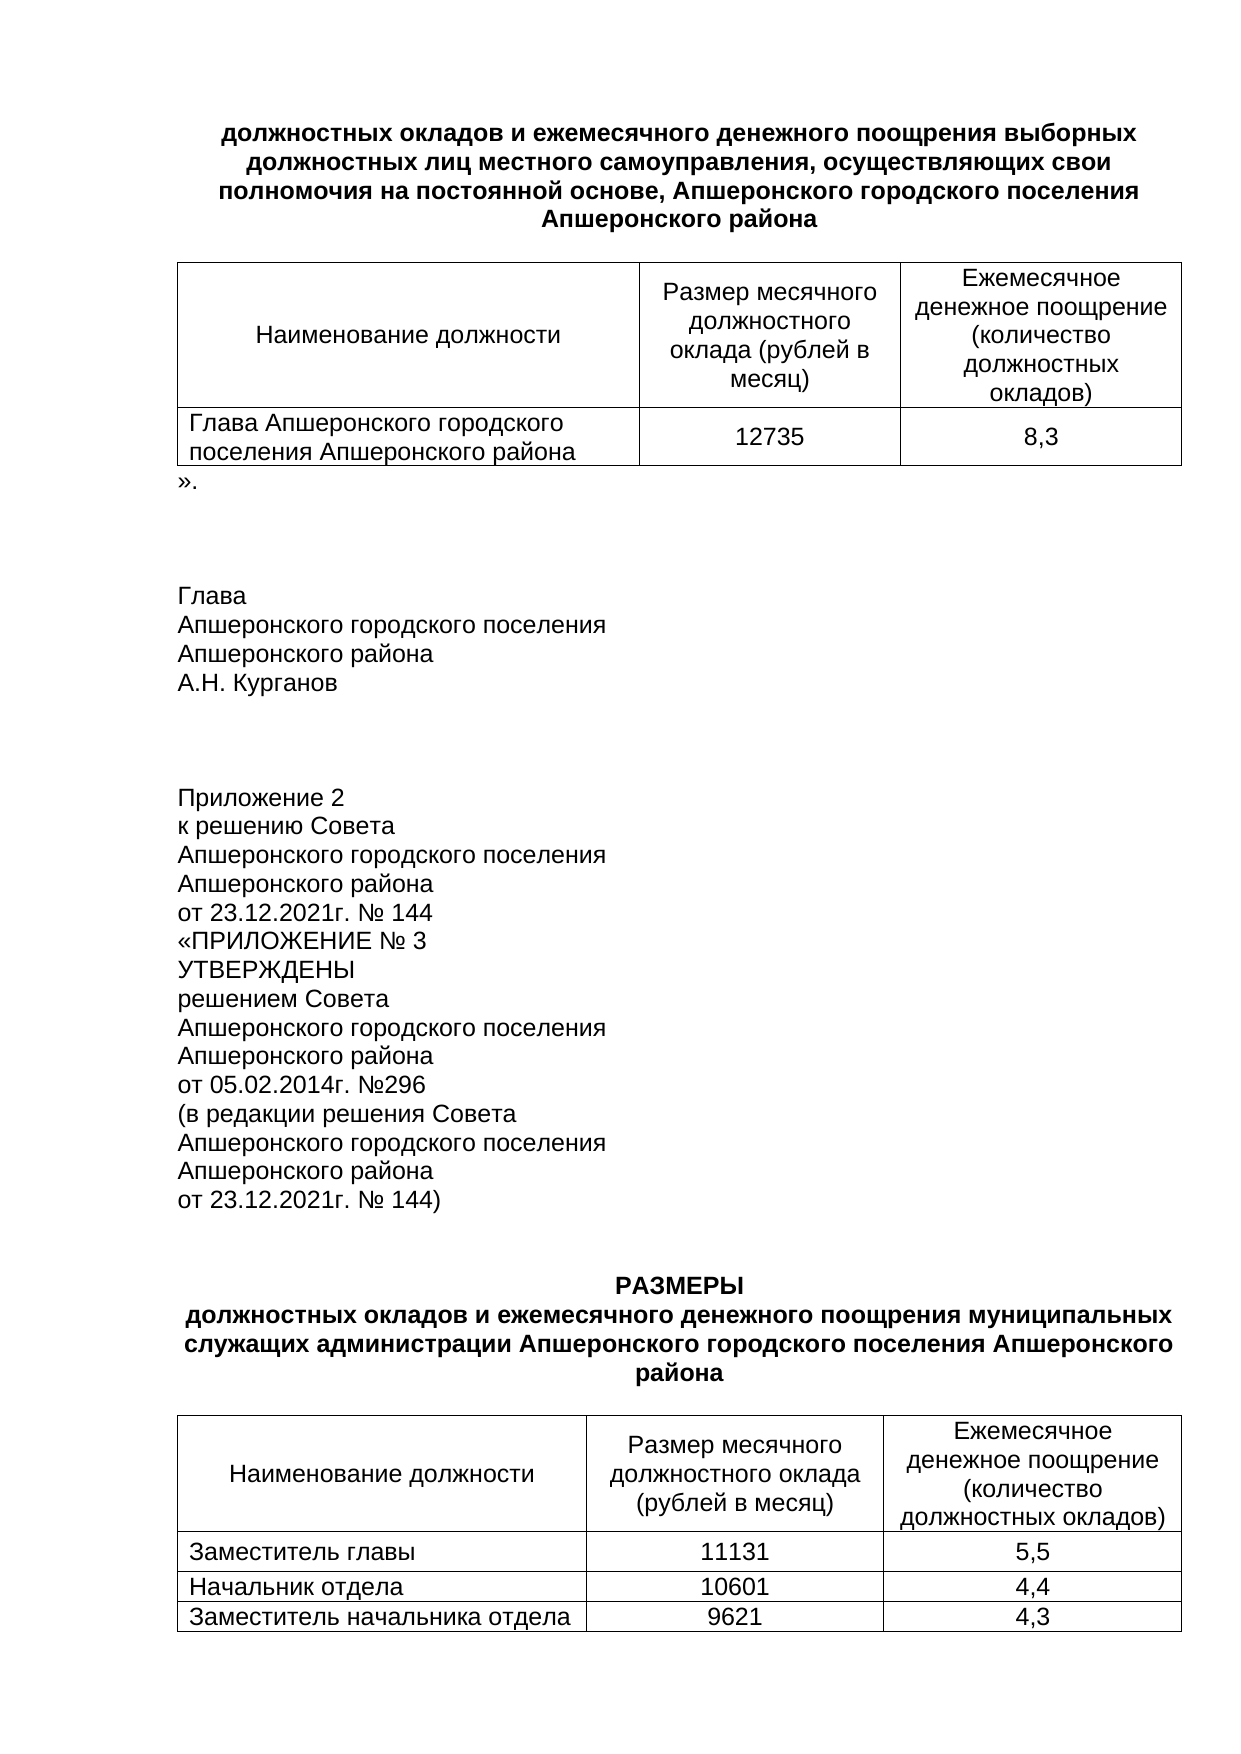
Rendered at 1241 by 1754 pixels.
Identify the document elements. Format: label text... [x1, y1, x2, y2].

text Глава [177, 581, 1181, 610]
table_header Размер месячного должностного оклада (рублей в месяц) [640, 263, 900, 407]
text УТВЕРЖДЕНЫ [177, 955, 1181, 984]
text должностных окладов и ежемесячного денежного поощрения муниципальных служащих администрации Апшеронского городского поселения Апшеронского района [177, 1300, 1181, 1386]
text ». [177, 466, 1181, 495]
text к решению Совета [177, 811, 1181, 840]
table_cell 4,3 [884, 1602, 1181, 1631]
table_cell Глава Апшеронского городского поселения Апшеронского района [178, 408, 639, 465]
table_header Наименование должности [178, 263, 639, 407]
table_cell Заместитель начальника отдела [178, 1602, 586, 1631]
text «ПРИЛОЖЕНИЕ № 3 [177, 926, 1181, 955]
text должностных окладов и ежемесячного денежного поощрения выборных должностных лиц местного самоуправления, осуществляющих свои полномочия на постоянной основе, Апшеронского городского поселения Апшеронского района [177, 118, 1181, 233]
table_header Размер месячного должностного оклада (рублей в месяц) [587, 1416, 883, 1531]
text А.Н. Курганов [177, 667, 1181, 696]
table_cell 4,4 [884, 1572, 1181, 1601]
text Апшеронского городского поселения [177, 1127, 1181, 1156]
table_cell 9621 [587, 1602, 883, 1631]
text Апшеронского района [177, 639, 1181, 667]
table_header Ежемесячное денежное поощрение (количество должностных окладов) [884, 1416, 1181, 1531]
text Апшеронского городского поселения [177, 1012, 1181, 1041]
text от 23.12.2021г. № 144 [177, 897, 1181, 926]
table_cell Начальник отдела [178, 1572, 586, 1601]
table_cell 10601 [587, 1572, 883, 1601]
text Апшеронского района [177, 1156, 1181, 1185]
text РАЗМЕРЫ [177, 1271, 1181, 1300]
text от 23.12.2021г. № 144) [177, 1185, 1181, 1214]
text от 05.02.2014г. №296 [177, 1070, 1181, 1099]
text Апшеронского городского поселения [177, 610, 1181, 639]
table_cell 11131 [587, 1532, 883, 1571]
table_cell Заместитель главы [178, 1532, 586, 1571]
text решением Совета [177, 984, 1181, 1012]
table_header Ежемесячное денежное поощрение (количество должностных окладов) [901, 263, 1181, 407]
table_cell 12735 [640, 408, 900, 465]
table_header Наименование должности [178, 1416, 586, 1531]
text Апшеронского городского поселения [177, 840, 1181, 869]
text Приложение 2 [177, 782, 1181, 811]
table_cell 8,3 [901, 408, 1181, 465]
text Апшеронского района [177, 1041, 1181, 1070]
table_cell 5,5 [884, 1532, 1181, 1571]
text (в редакции решения Совета [177, 1099, 1181, 1127]
text Апшеронского района [177, 869, 1181, 897]
